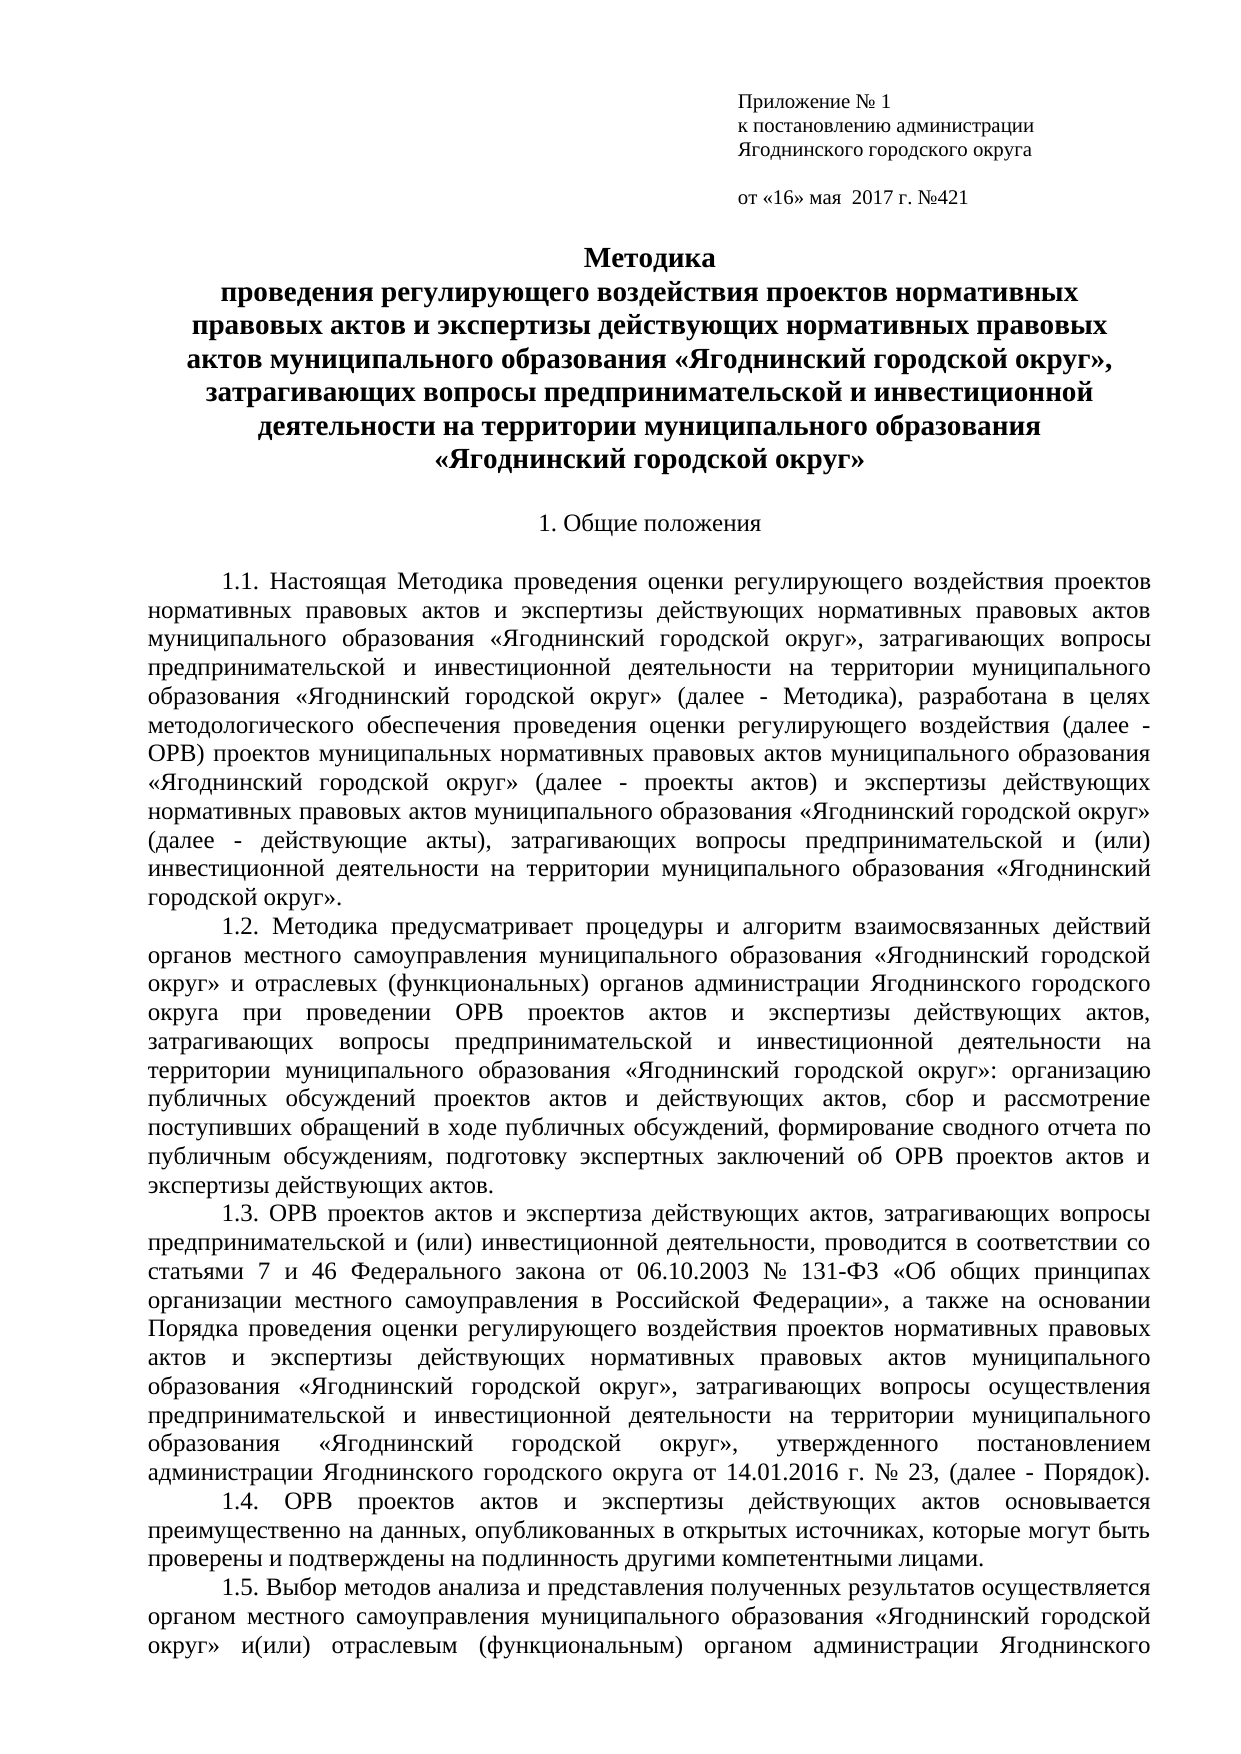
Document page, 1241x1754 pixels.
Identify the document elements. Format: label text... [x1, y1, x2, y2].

text 1.3. ОРВ проектов актов и экспертиза действующих актов, затрагивающих вопросы предпринимательской и (или) инвестиционной деятельности, проводится в соответствии со статьями 7 и 46 Федерального закона от 06.10.2003 № 131-ФЗ «Об общих принципах организации местного самоуправления в Российской Федерации», а также на основании Порядка проведения оценки регулирующего воздействия проектов нормативных правовых актов и экспертизы действующих нормативных правовых актов муниципального образования «Ягоднинский городской округ», затрагивающих вопросы осуществления предпринимательской и инвестиционной деятельности на территории муниципального образования «Ягоднинский городской округ», утвержденного постановлением администрации Ягоднинского городского округа от 14.01.2016 г. № 23, (далее - Порядок). 1.4. ОРВ проектов актов и экспертизы действующих актов основывается преимущественно на данных, опубликованных в открытых источниках, которые могут быть проверены и подтверждены на подлинность другими компетентными лицами. [148, 1198, 1152, 1572]
text «Ягоднинский городской округ» [148, 441, 1152, 475]
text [148, 1572, 1152, 1658]
text проведения регулирующего воздействия проектов нормативных [148, 274, 1152, 307]
text 1.1. Настоящая Методика проведения оценки регулирующего воздействия проектов нормативных правовых актов и экспертизы действующих нормативных правовых актов муниципального образования «Ягоднинский городской округ», затрагивающих вопросы предпринимательской и инвестиционной деятельности на территории муниципального образования «Ягоднинский городской округ» (далее - Методика), разработана в целях методологического обеспечения проведения оценки регулирующего воздействия (далее - ОРВ) проектов муниципальных нормативных правовых актов муниципального образования «Ягоднинский городской округ» (далее - проекты актов) и экспертизы действующих нормативных правовых актов муниципального образования «Ягоднинский городской округ» (далее - действующие акты), затрагивающих вопросы предпринимательской и (или) инвестиционной деятельности на территории муниципального образования «Ягоднинский городской округ». [148, 566, 1152, 911]
text правовых актов и экспертизы действующих нормативных правовых [148, 307, 1152, 341]
text 1. Общие положения [148, 508, 1152, 537]
text 1.2. Методика предусматривает процедуры и алгоритм взаимосвязанных действий органов местного самоуправления муниципального образования «Ягоднинский городской округ» и отраслевых (функциональных) органов администрации Ягоднинского городского округа при проведении ОРВ проектов актов и экспертизы действующих актов, затрагивающих вопросы предпринимательской и инвестиционной деятельности на территории муниципального образования «Ягоднинский городской округ»: организацию публичных обсуждений проектов актов и действующих актов, сбор и рассмотрение поступивших обращений в ходе публичных обсуждений, формирование сводного отчета по публичным обсуждениям, подготовку экспертных заключений об ОРВ проектов актов и экспертизы действующих актов. [148, 911, 1152, 1198]
text Методика [148, 240, 1152, 274]
text от «16» мая 2017 г. №421 [148, 185, 1152, 209]
text Приложение № 1 [148, 89, 1152, 113]
text к постановлению администрации Ягоднинского городского округа [148, 113, 1152, 161]
text деятельности на территории муниципального образования [148, 408, 1152, 441]
text актов муниципального образования «Ягоднинский городской округ», затрагивающих вопросы предпринимательской и инвестиционной [148, 341, 1152, 408]
